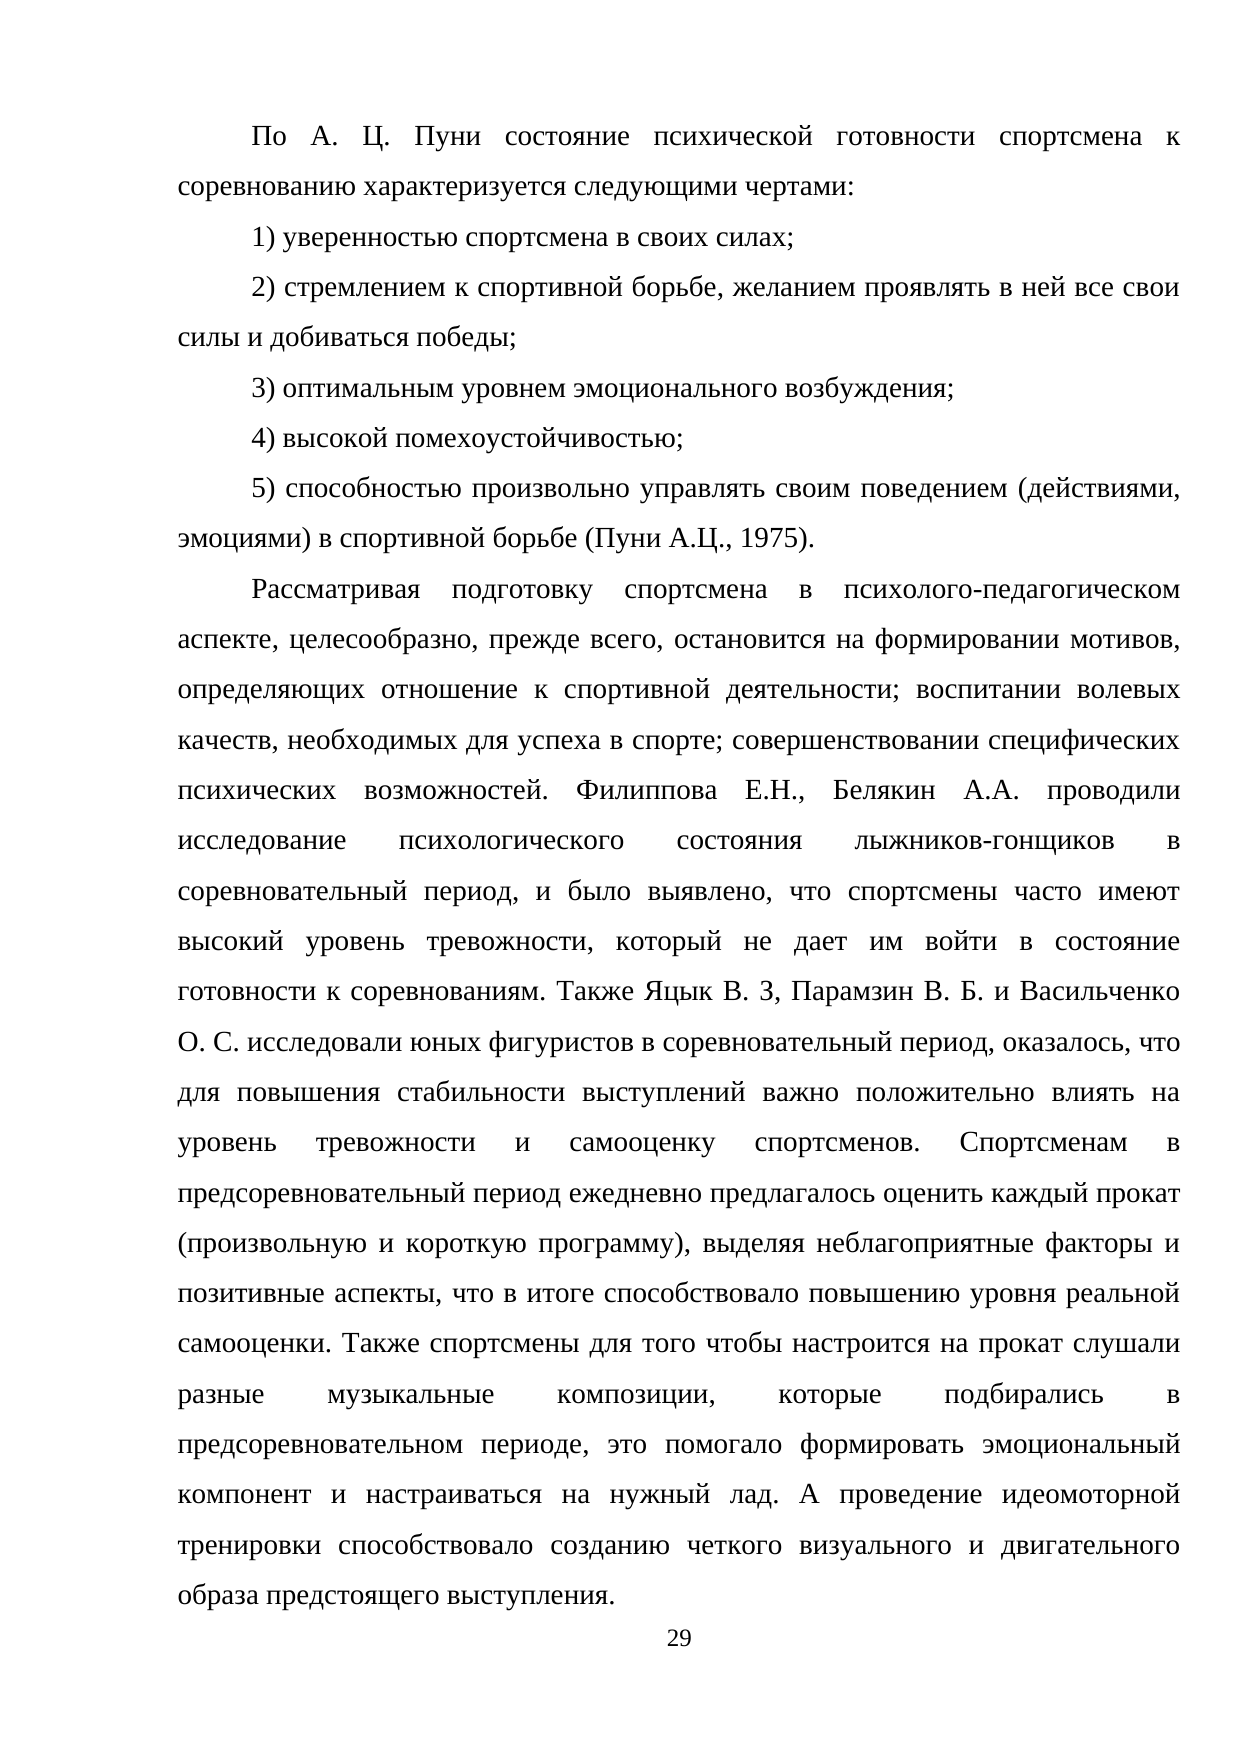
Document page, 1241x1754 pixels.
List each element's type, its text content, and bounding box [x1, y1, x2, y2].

text 4) высокой помехоустойчивостью; [177, 420, 1181, 453]
text Рассматривая подготовку спортсмена в психолого-педагогическом аспекте, целесообразно, прежде всего, остановится на формировании мотивов, определяющих отношение к спортивной деятельности; воспитании волевых качеств, необходимых для успеха в спорте; совершенствовании специфических психических возможностей. Филиппова Е.Н., Белякин А.А. проводили исследование психологического состояния лыжников-гонщиков в соревновательный период, и было выявлено, что спортсмены часто имеют высокий уровень тревожности, который не дает им войти в состояние готовности к соревнованиям. Также Яцык В. З, Парамзин В. Б. и Васильченко О. С. исследовали юных фигуристов в соревновательный период, оказалось, что для повышения стабильности выступлений важно положительно влиять на уровень тревожности и самооценку спортсменов. Спортсменам в предсоревновательный период ежедневно предлагалось оценить каждый прокат (произвольную и короткую программу), выделяя неблагоприятные факторы и позитивные аспекты, что в итоге способствовало повышению уровня реальной самооценки. Также спортсмены для того чтобы настроится на прокат слушали разные музыкальные композиции, которые подбирались в предсоревновательном периоде, это помогало формировать эмоциональный компонент и настраиваться на нужный лад. А проведение идеомоторной тренировки способствовало созданию четкого визуального и двигательного образа предстоящего выступления. [177, 571, 1181, 1611]
text По А. Ц. Пуни состояние психической готовности спортсмена к соревнованию характеризуется следующими чертами: [177, 118, 1181, 202]
text 5) способностью произвольно управлять своим поведением (действиями, эмоциями) в спортивной борьбе (Пуни А.Ц., 1975). [177, 470, 1181, 554]
text 1) уверенностью спортсмена в своих силах; [177, 219, 1181, 252]
text 2) стремлением к спортивной борьбе, желанием проявлять в ней все свои силы и добиваться победы; [177, 269, 1181, 353]
text 3) оптимальным уровнем эмоционального возбуждения; [177, 370, 1181, 403]
